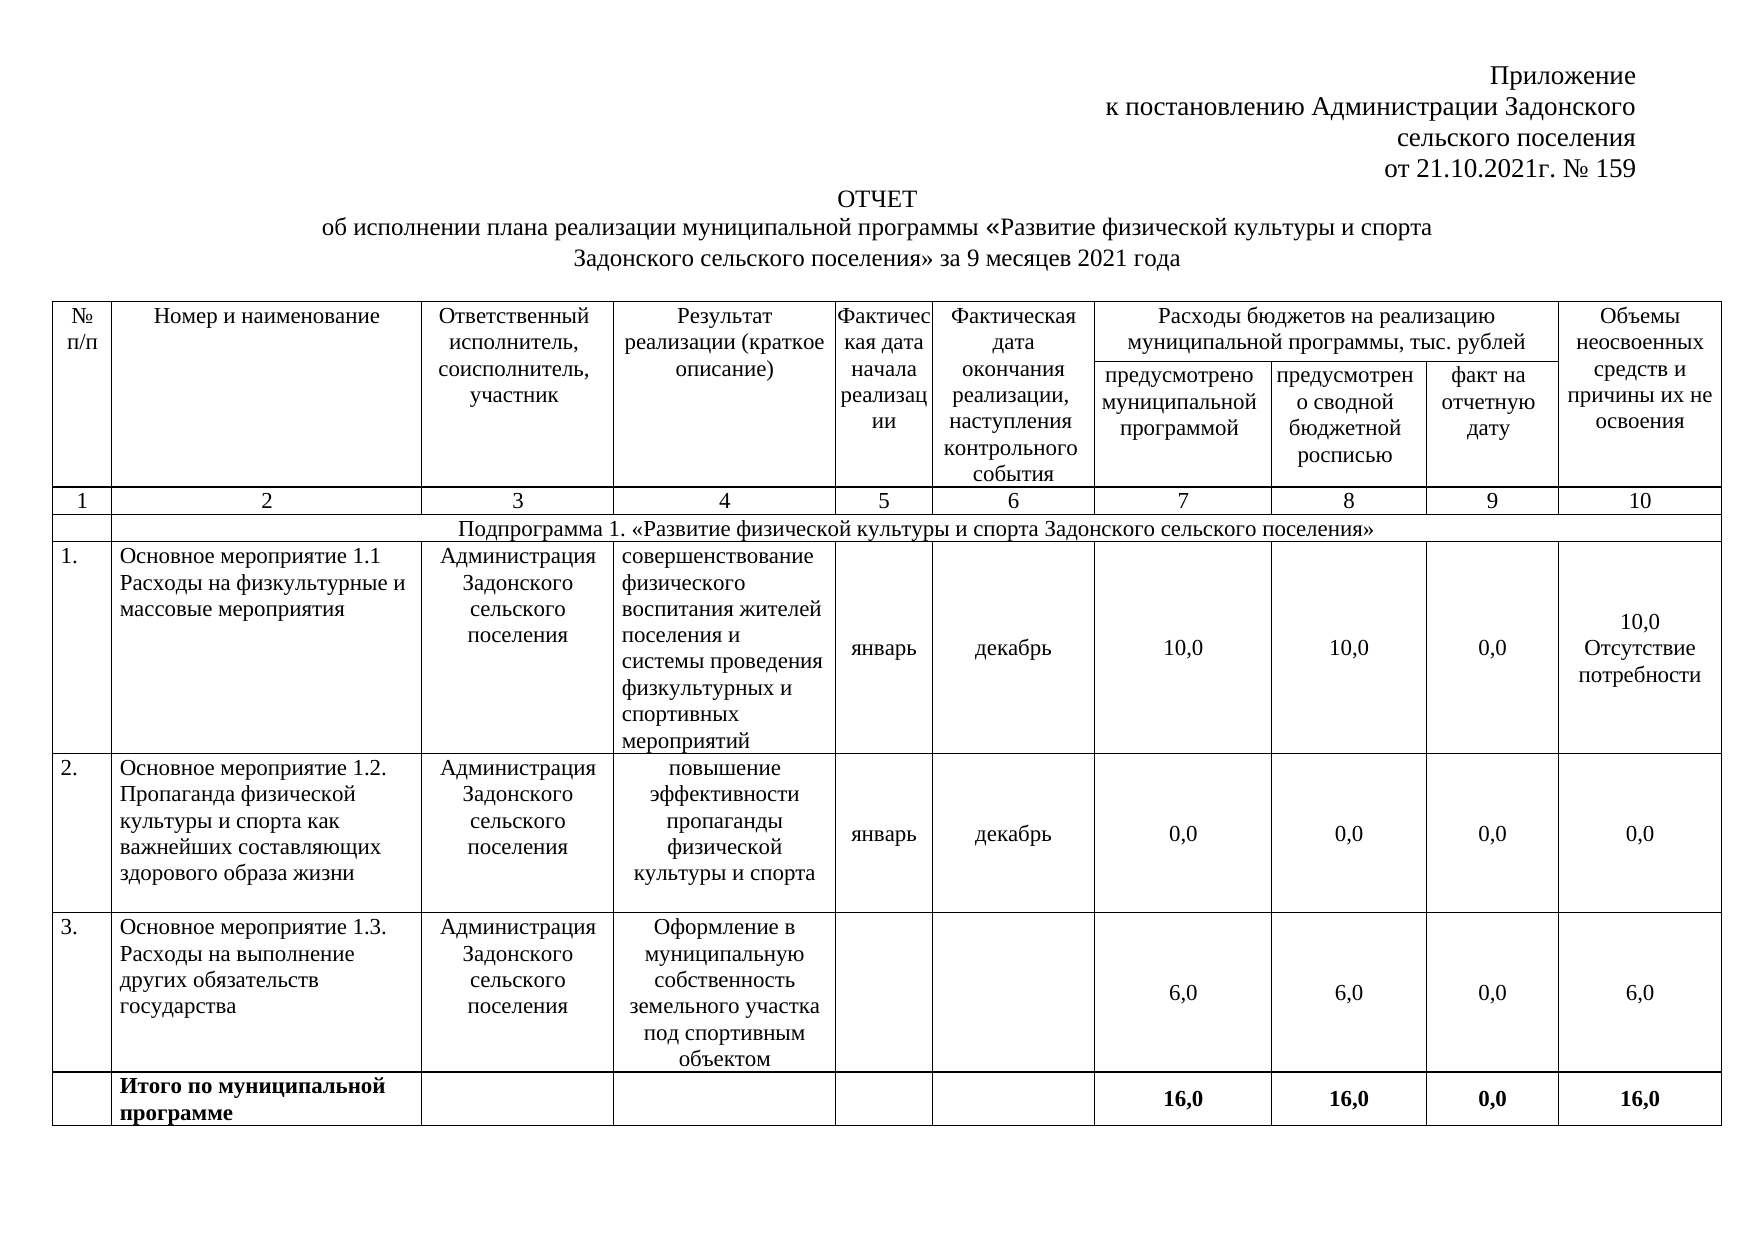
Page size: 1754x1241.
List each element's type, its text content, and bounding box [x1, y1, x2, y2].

table_cell [836, 913, 932, 1071]
table_cell 0,0 [1427, 913, 1558, 1071]
table_cell предусмотрено сводной бюджетной росписью [1272, 362, 1426, 486]
table_cell Основное мероприятие 1.2. Пропаганда физической культуры и спорта как важнейших составляющих здорового образа жизни [112, 754, 421, 912]
table_cell 6,0 [1095, 913, 1271, 1071]
table_header Результат реализации (краткое описание) [614, 302, 835, 486]
table_cell 1 [53, 488, 111, 514]
table_cell 0,0 [1427, 1073, 1558, 1125]
table_cell 6,0 [1559, 913, 1721, 1071]
table_cell 7 [1095, 488, 1271, 514]
table_cell декабрь [933, 754, 1094, 912]
table_header Расходы бюджетов на реализацию муниципальной программы, тыс. рублей [1095, 302, 1558, 361]
table_header Ответственный исполнитель, соисполнитель, участник [422, 302, 613, 486]
table_cell 0,0 [1427, 754, 1558, 912]
text к постановлению Администрации Задонского [974, 90, 1636, 121]
table_cell [933, 1073, 1094, 1125]
table_cell Основное мероприятие 1.3. Расходы на выполнение других обязательств государства [112, 913, 421, 1071]
table_cell 8 [1272, 488, 1426, 514]
text Приложение [118, 59, 1636, 90]
table_cell 9 [1427, 488, 1558, 514]
table_cell Администрация Задонского сельского поселения [422, 542, 613, 753]
table_cell Итого по муниципальной программе [112, 1073, 421, 1125]
table_cell 16,0 [1095, 1073, 1271, 1125]
table_cell предусмотрено муниципальной программой [1095, 362, 1271, 486]
table_cell 6 [933, 488, 1094, 514]
table_cell 3 [422, 488, 613, 514]
table_cell 2. [53, 754, 111, 912]
table_cell 0,0 [1559, 754, 1721, 912]
table_cell 4 [614, 488, 835, 514]
text ОТЧЕТ [118, 184, 1636, 212]
table_cell 0,0 [1272, 754, 1426, 912]
table_cell повышение эффективности пропаганды физической культуры и спорта [614, 754, 835, 912]
table_cell Основное мероприятие 1.1 Расходы на физкультурные и массовые мероприятия [112, 542, 421, 753]
table_cell [422, 1073, 613, 1125]
table_cell 10 [1559, 488, 1721, 514]
table_cell 6,0 [1272, 913, 1426, 1071]
table_cell 10,0 [1272, 542, 1426, 753]
table_cell Подпрограмма 1. «Развитие физической культуры и спорта Задонского сельского поселения» [112, 515, 1721, 541]
table_cell 5 [836, 488, 932, 514]
text Задонского сельского поселения» за 9 месяцев 2021 года [118, 243, 1636, 272]
table_cell 16,0 [1272, 1073, 1426, 1125]
table_cell декабрь [933, 542, 1094, 753]
table_cell 10,0 [1095, 542, 1271, 753]
table_cell [53, 1073, 111, 1125]
table_cell [933, 913, 1094, 1071]
table_cell 0,0 [1427, 542, 1558, 753]
table_cell январь [836, 754, 932, 912]
table_cell 0,0 [1095, 754, 1271, 912]
table_cell факт на отчетную дату [1427, 362, 1558, 486]
table_cell январь [836, 542, 932, 753]
table_cell 10,0 Отсутствие потребности [1559, 542, 1721, 753]
text об исполнении плана реализации муниципальной программы «Развитие физической культуры и спорта [118, 212, 1636, 243]
text от 21.10.2021г. № 159 [974, 153, 1636, 184]
table_header Фактическая дата окончания реализации, наступления контрольного события [933, 302, 1094, 486]
table_cell 16,0 [1559, 1073, 1721, 1125]
table_header Номер и наименование [112, 302, 421, 486]
table_cell [836, 1073, 932, 1125]
table_cell Администрация Задонского сельского поселения [422, 754, 613, 912]
table_cell совершенствование физического воспитания жителей поселения и системы проведения физкультурных и спортивных мероприятий [614, 542, 835, 753]
table_header Объемы неосвоенных средств и причины их не освоения [1559, 302, 1721, 486]
table_cell Оформление в муниципальную собственность земельного участка под спортивным объектом [614, 913, 835, 1071]
table_cell 2 [112, 488, 421, 514]
table_header Фактическая дата начала реализации [836, 302, 932, 486]
table_cell [614, 1073, 835, 1125]
table_cell [53, 515, 111, 541]
table_cell 3. [53, 913, 111, 1071]
table_header № п/п [53, 302, 111, 486]
table_cell Администрация Задонского сельского поселения [422, 913, 613, 1071]
text сельского поселения [974, 121, 1636, 153]
table_cell 1. [53, 542, 111, 753]
